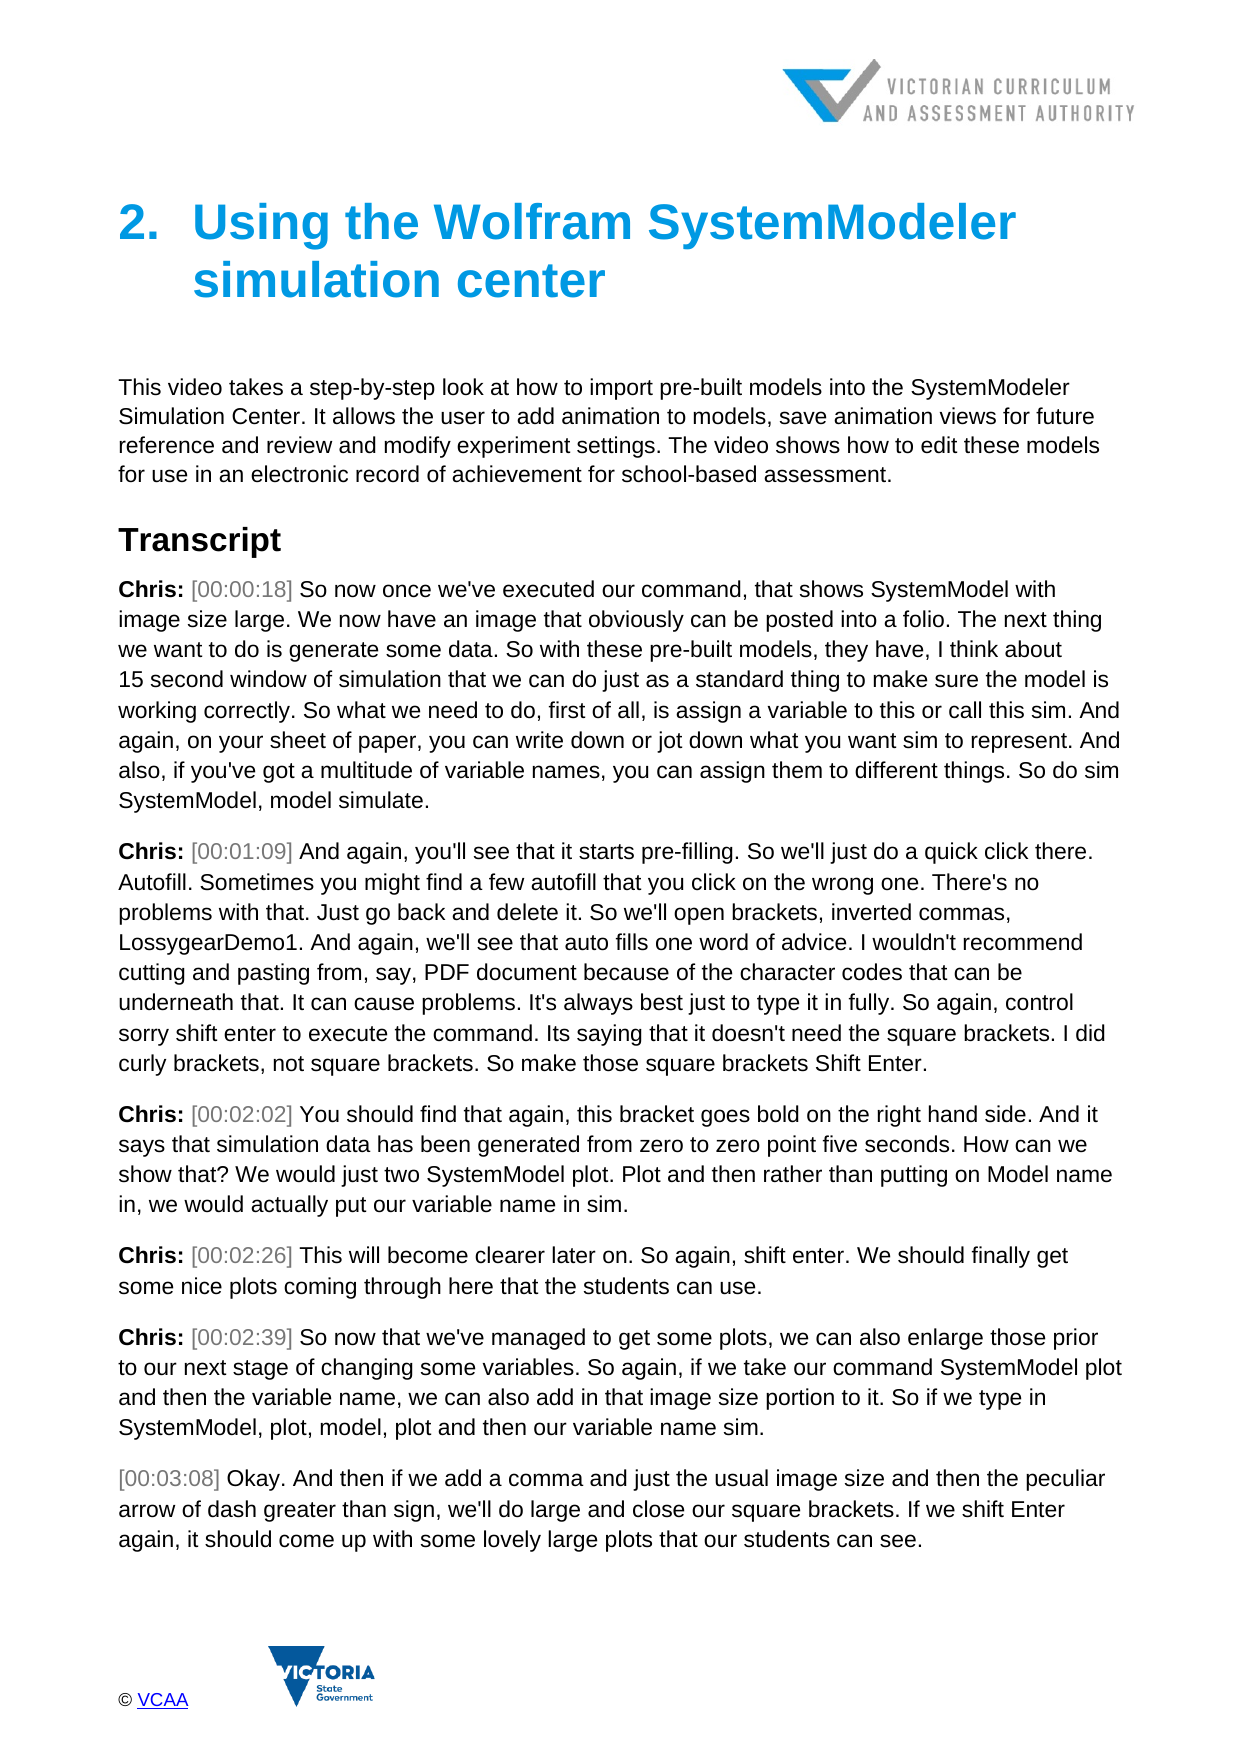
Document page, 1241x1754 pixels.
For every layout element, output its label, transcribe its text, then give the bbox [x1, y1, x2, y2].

text This video takes a step-by-step look at how to import pre-built models into the SystemModeler Simulation Center. It allows the user to add animation to models, save animation views for future reference and review and modify experiment settings. The video shows how to edit these models for use in an electronic record of achievement for school-based assessment. [118, 372, 1122, 488]
text Chris: [00:02:39] So now that we've managed to get some plots, we can also enlarge those prior to our next stage of changing some variables. So again, if we take our command SystemModel plot and then the variable name, we can also add in that image size portion to it. So if we type in SystemModel, plot, model, plot and then our variable name sim. [118, 1324, 1122, 1441]
picture [268, 1646, 375, 1707]
title 2. [118, 192, 1122, 309]
text Chris: [00:02:26] This will become clearer later on. So again, shift enter. We should finally get some nice plots coming through here that the students can use. [118, 1242, 1122, 1299]
text Chris: [00:02:02] You should find that again, this bracket goes bold on the right hand side. And it says that simulation data has been generated from zero to zero point five seconds. How can we show that? We would just two SystemModel plot. Plot and then rather than putting on Model name in, we would actually put our variable name in sim. [118, 1101, 1122, 1218]
text Chris: [00:01:09] And again, you'll see that it starts pre-filling. So we'll just do a quick click there. Autofill. Sometimes you might find a few autofill that you click on the wrong one. There's no problems with that. Just go back and delete it. So we'll open brackets, inverted commas, LossygearDemo1. And again, we'll see that auto fills one word of advice. I wouldn't recommend cutting and pasting from, say, PDF document because of the character codes that can be underneath that. It can cause problems. It's always best just to type it in fully. So again, control sorry shift enter to execute the command. Its saying that it doesn't need the square brackets. I did curly brackets, not square brackets. So make those square brackets Shift Enter. [118, 838, 1122, 1076]
picture [782, 59, 1137, 126]
text [00:03:08] Okay. And then if we add a comma and just the usual image size and then the peculiar arrow of dash greater than sign, we'll do large and close our square brackets. If we shift Enter again, it should come up with some lovely large plots that our students can see. [118, 1465, 1122, 1552]
subtitle Transcript [118, 522, 1122, 559]
text Chris: [00:00:18] So now once we've executed our command, that shows SystemModel with image size large. We now have an image that obviously can be posted into a folio. The next thing we want to do is generate some data. So with these pre-built models, they have, I think about 15 second window of simulation that we can do just as a standard thing to make sure the model is working correctly. So what we need to do, first of all, is assign a variable to this or call this sim. And again, on your sheet of paper, you can write down or jot down what you want sim to represent. And also, if you've got a multitude of variable names, you can assign them to different things. So do sim SystemModel, model simulate. [118, 576, 1122, 813]
